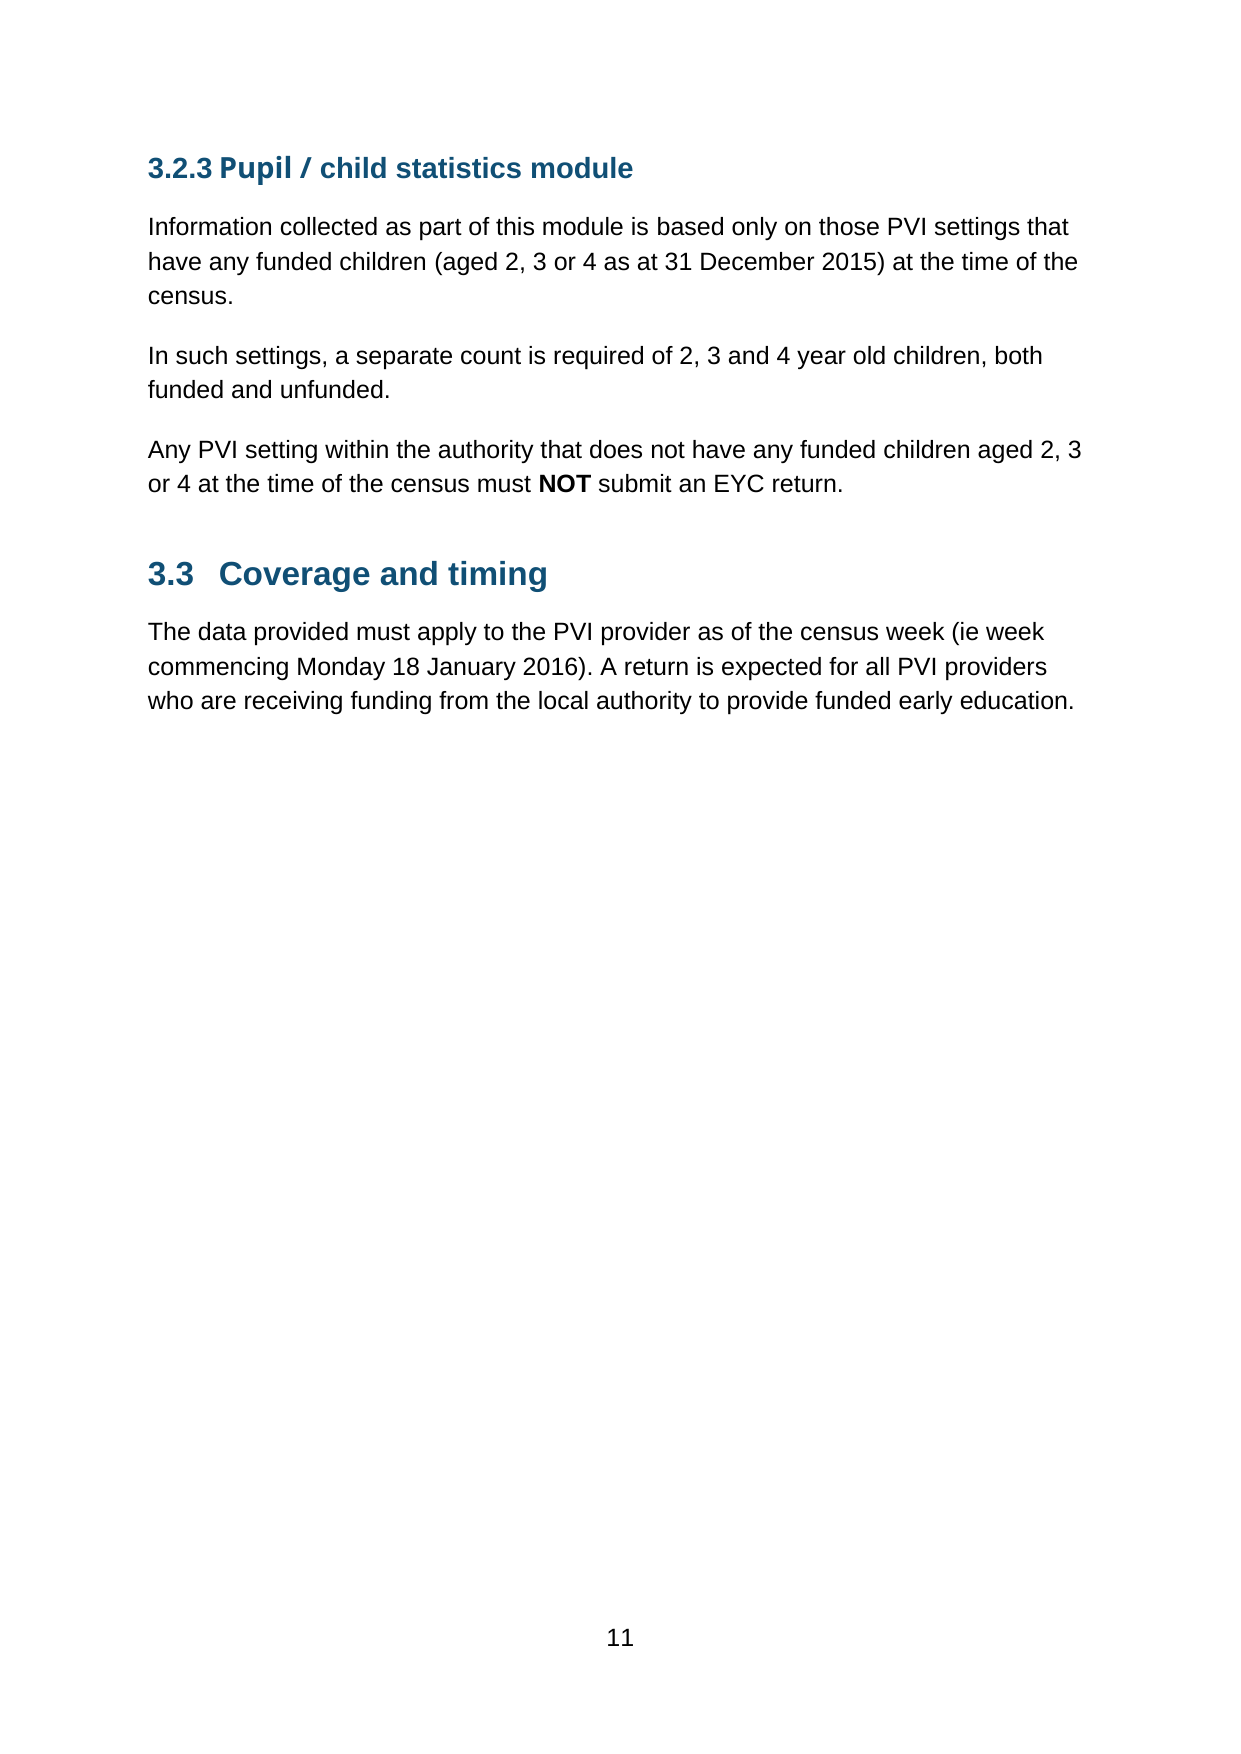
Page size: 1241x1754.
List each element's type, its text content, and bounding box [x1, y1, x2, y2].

subtitle 3.2.3 Pupil / child statistics module [148, 148, 1092, 187]
text In such settings, a separate count is required of 2, 3 and 4 year old children, both funded and unfunded. [148, 341, 1092, 404]
text Any PVI setting within the authority that does not have any funded children aged 2, 3 or 4 at the time of the census must NOT submit an EYC return. [148, 435, 1092, 498]
subtitle 3.3 Coverage and timing [148, 554, 1092, 592]
text The data provided must apply to the PVI provider as of the census week (ie week commencing Monday 18 January 2016). A return is expected for all PVI providers who are receiving funding from the local authority to provide funded early education. [148, 617, 1092, 715]
text Information collected as part of this module is based only on those PVI settings that have any funded children (aged 2, 3 or 4 as at 31 December 2015) at the time of the census. [148, 212, 1092, 310]
